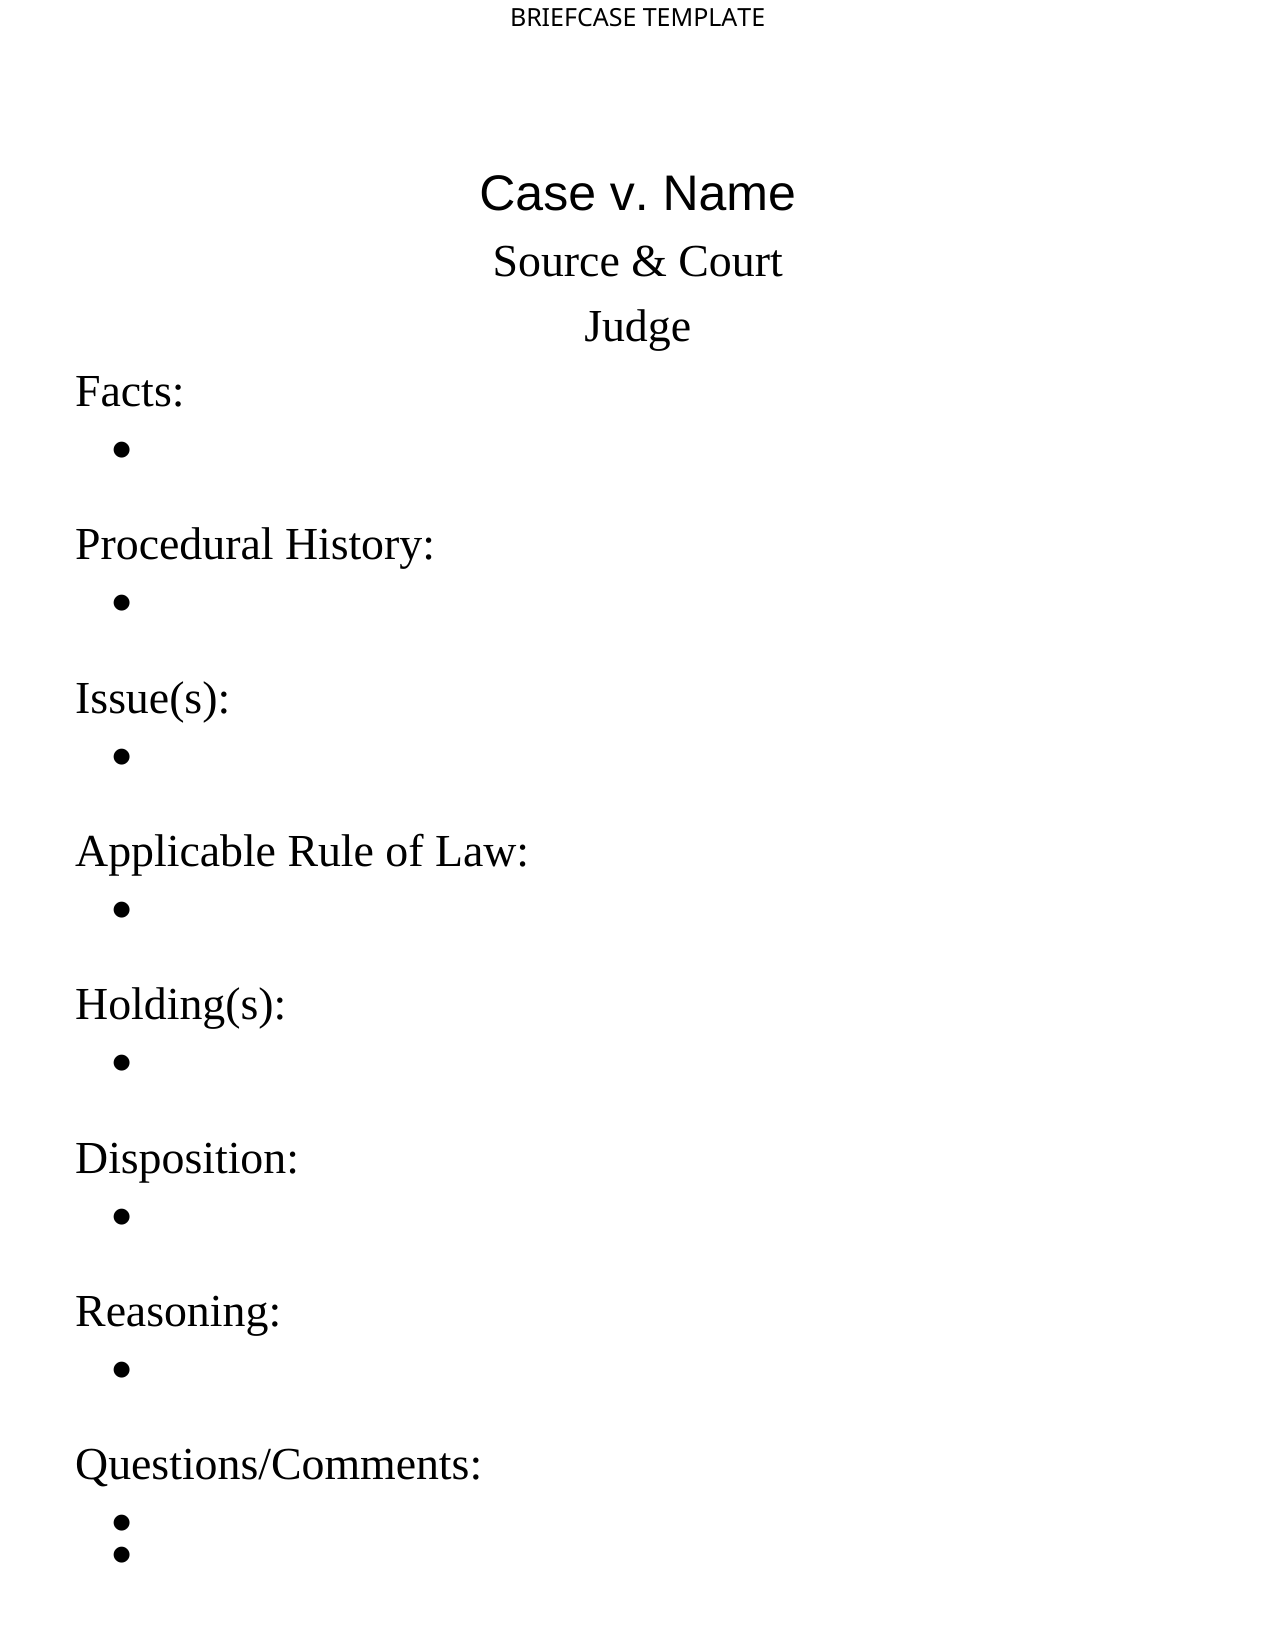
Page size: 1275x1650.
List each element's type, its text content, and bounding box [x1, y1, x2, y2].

text Facts: [75, 364, 1200, 416]
text Reasoning: [75, 1284, 1200, 1336]
text Applicable Rule of Law: [75, 824, 1200, 876]
text Source & Court [75, 233, 1200, 286]
text Holding(s): [75, 977, 1200, 1030]
text Issue(s): [75, 670, 1200, 723]
text Disposition: [75, 1130, 1200, 1183]
text Judge [75, 298, 1200, 351]
text Case v. Name [75, 163, 1200, 221]
text Procedural History: [75, 517, 1200, 570]
text Questions/Comments: [75, 1437, 1200, 1490]
